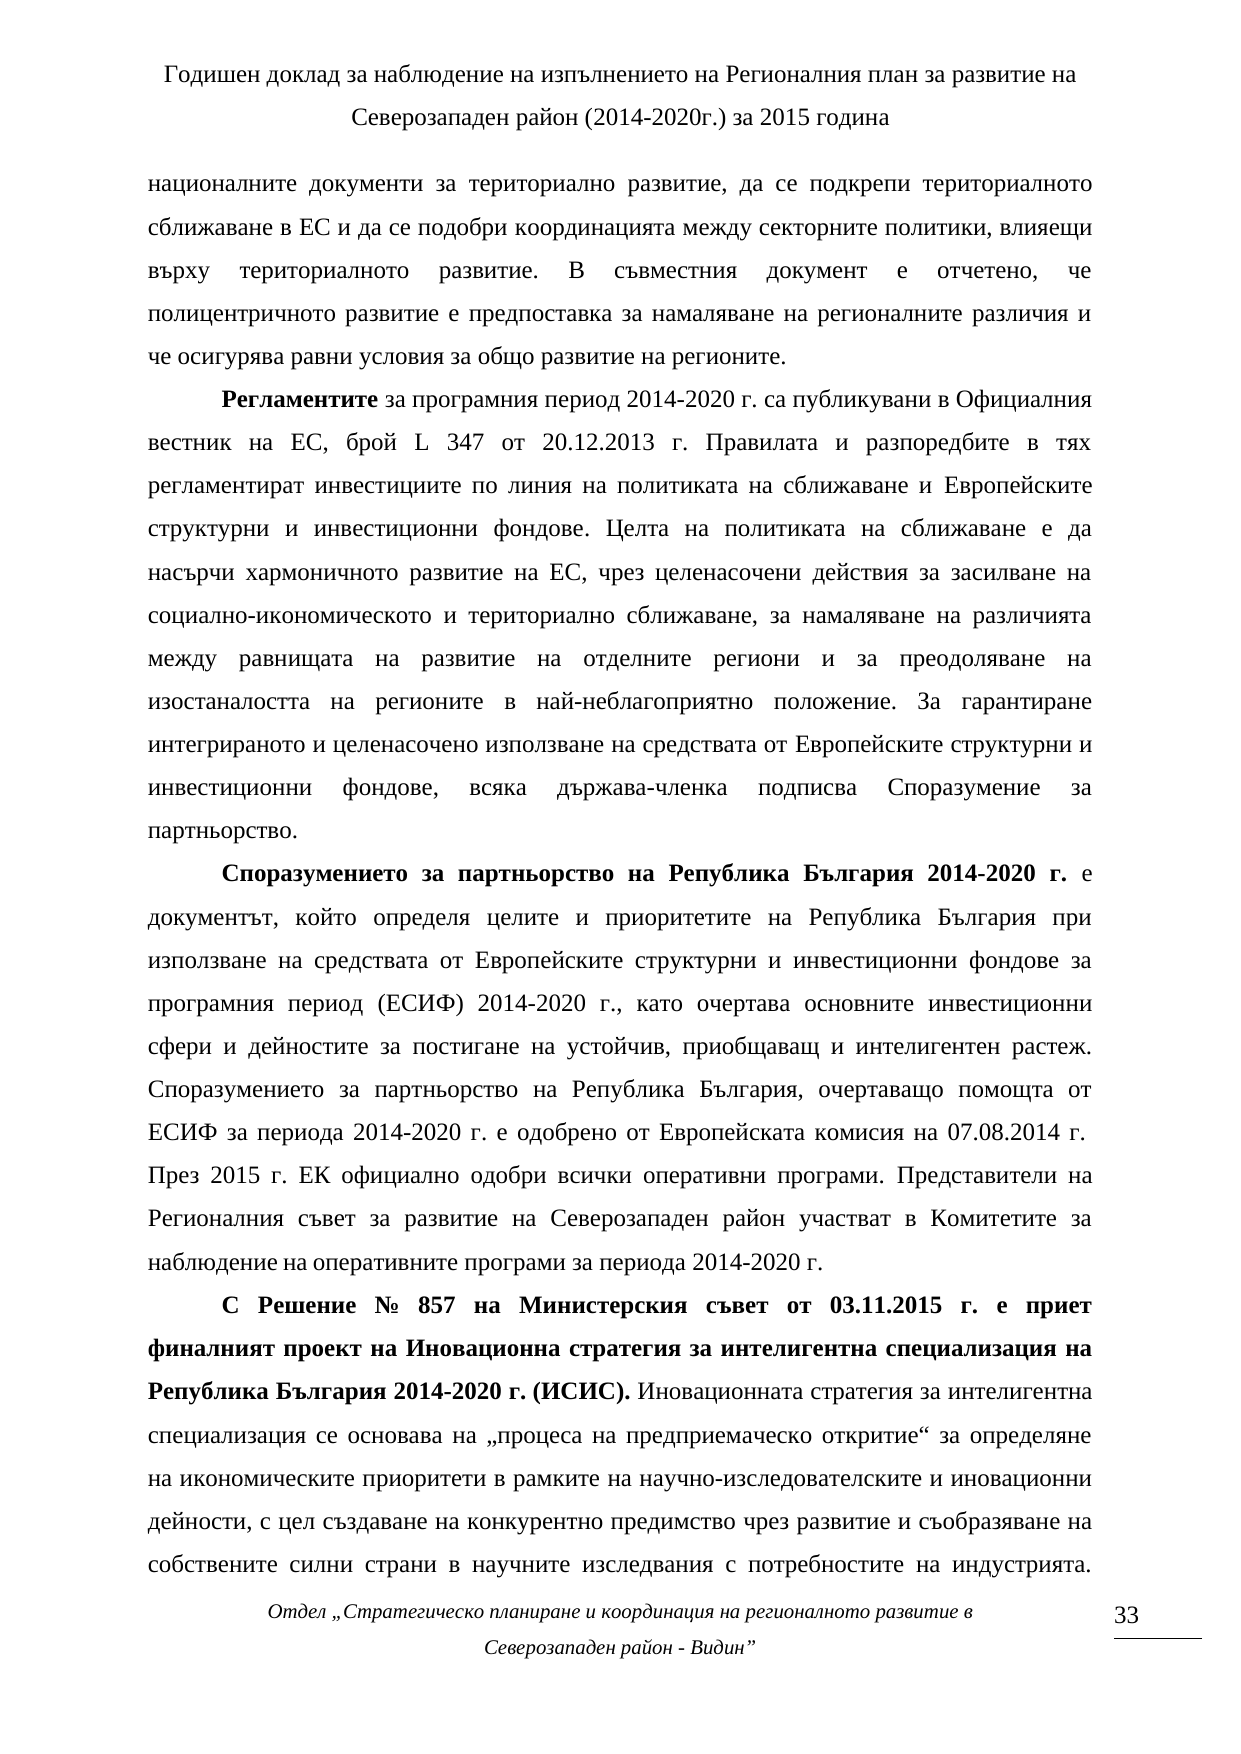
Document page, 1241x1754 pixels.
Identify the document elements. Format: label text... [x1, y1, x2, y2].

text Споразумението за партньорство на Република България 2014-2020 г. е документът, който определя целите и приоритетите на Република България при използване на средствата от Европейските структурни и инвестиционни фондове за програмния период (ЕСИФ) 2014-2020 г., като очертава основните инвестиционни сфери и дейностите за постигане на устойчив, приобщаващ и интелигентен растеж. Споразумението за партньорство на Република България, очертаващо помощта от ЕСИФ за периода 2014-2020 г. е одобрено от Европейската комисия на 07.08.2014 г. През 2015 г. ЕК официално одобри всички оперативни програми. Представители на Регионалния съвет за развитие на Северозападен район участват в Комитетите за наблюдение на оперативните програми за периода 2014-2020 г. [148, 858, 1093, 1276]
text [148, 1290, 1093, 1578]
text Регламентите за програмния период 2014-2020 г. са публикувани в Официалния вестник на ЕС, брой L 347 от 20.12.2013 г. Правилата и разпоредбите в тях регламентират инвестициите по линия на политиката на сближаване и Европейските структурни и инвестиционни фондове. Целта на политиката на сближаване е да насърчи хармоничното развитие на ЕС, чрез целенасочени действия за засилване на социално-икономическото и териториално сближаване, за намаляване на различията между равнищата на развитие на отделните региони и за преодоляване на изостаналостта на регионите в най-неблагоприятно положение. За гарантиране интегрираното и целенасочено използване на средствата от Европейските структурни и инвестиционни фондове, всяка държава-членка подписва Споразумение за партньорство. [148, 384, 1093, 844]
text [148, 168, 1093, 370]
